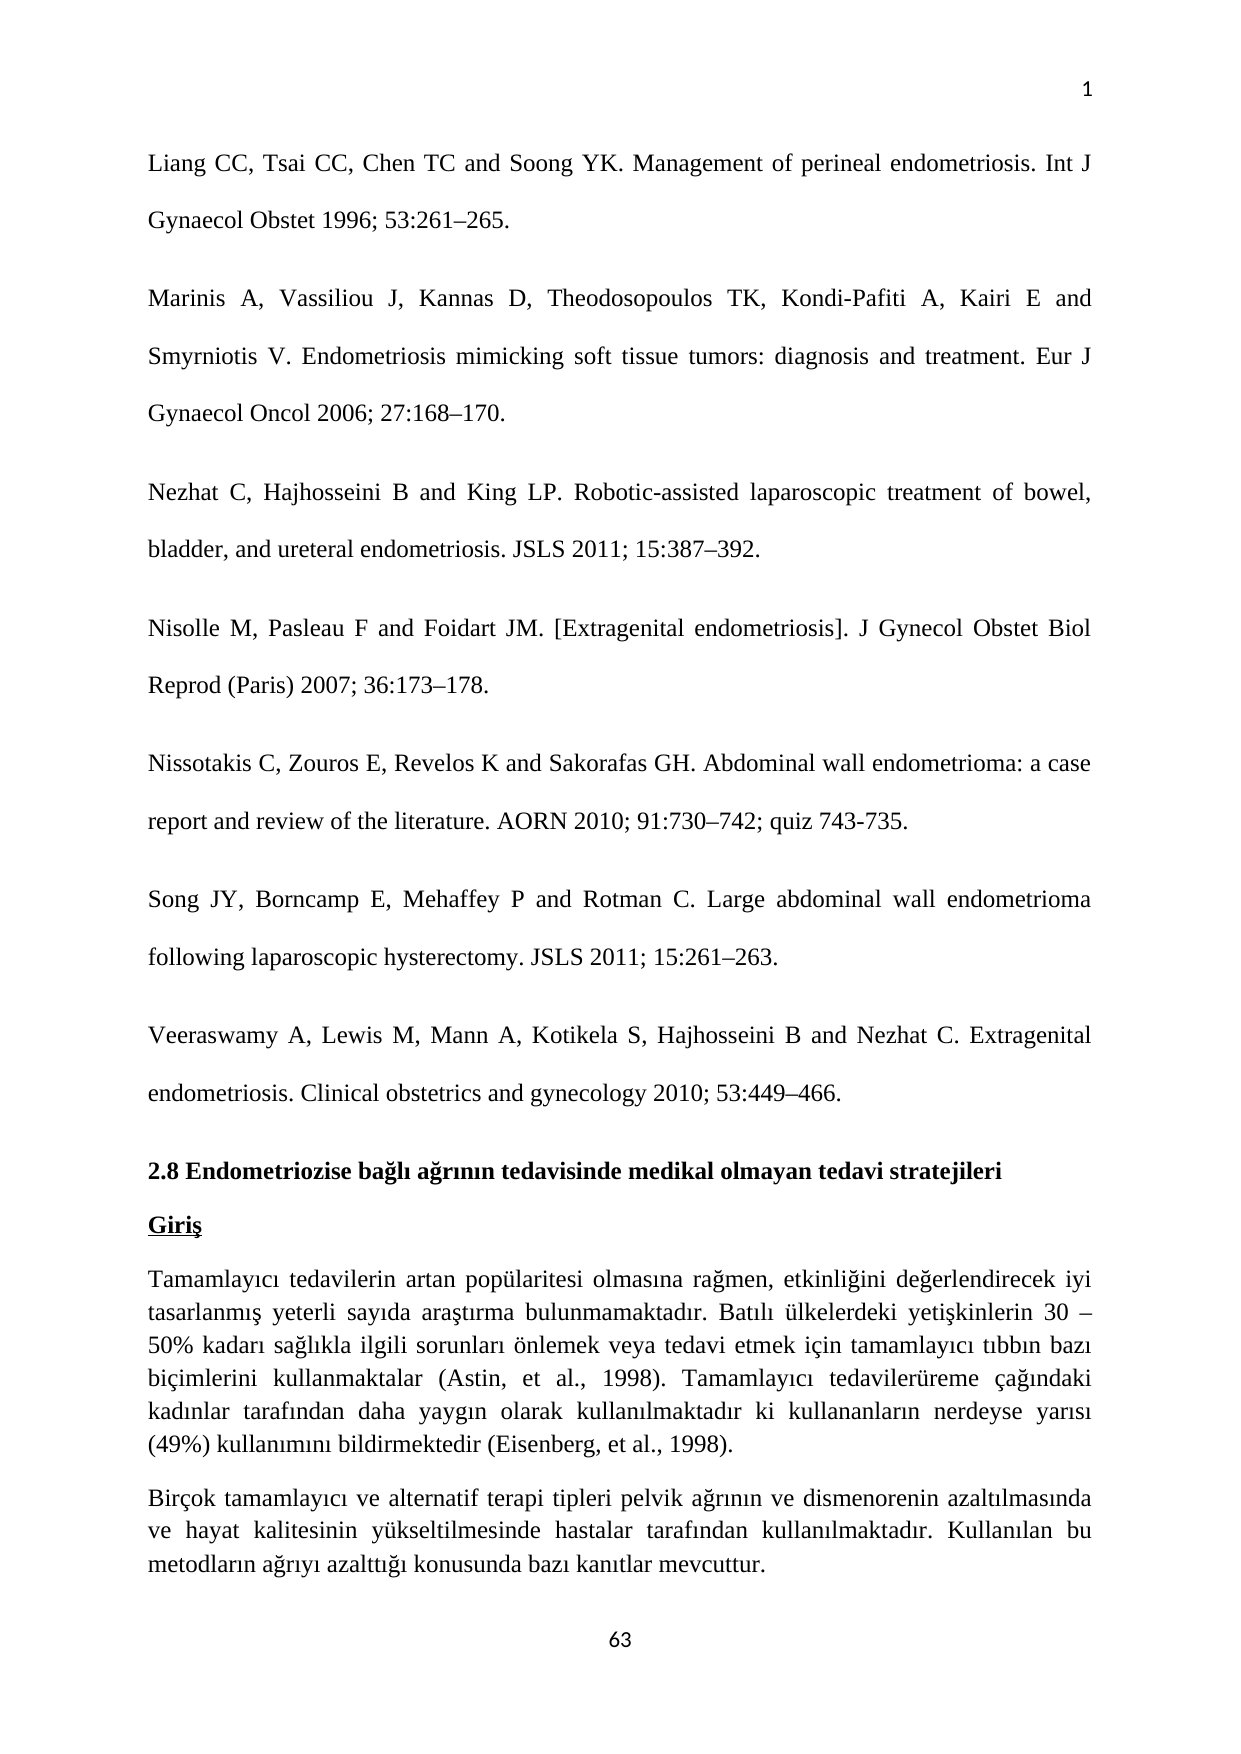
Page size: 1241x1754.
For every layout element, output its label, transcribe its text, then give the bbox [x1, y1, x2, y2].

text Giriş [148, 1210, 1093, 1238]
text Song JY, Borncamp E, Mehaffey P and Rotman C. Large abdominal wall endometrioma following laparoscopic hysterectomy. JSLS 2011; 15:261–263. [148, 884, 1093, 971]
text 2.8 Endometriozise bağlı ağrının tedavisinde medikal olmayan tedavi stratejileri [148, 1156, 1093, 1185]
text Nissotakis C, Zouros E, Revelos K and Sakorafas GH. Abdominal wall endometrioma: a case report and review of the literature. AORN 2010; 91:730–742; quiz 743-735. [148, 748, 1093, 835]
text Veeraswamy A, Lewis M, Mann A, Kotikela S, Hajhosseini B and Nezhat C. Extragenital endometriosis. Clinical obstetrics and gynecology 2010; 53:449–466. [148, 1020, 1093, 1106]
text Tamamlayıcı tedavilerin artan popülaritesi olmasına rağmen, etkinliğini değerlendirecek iyi tasarlanmış yeterli sayıda araştırma bulunmamaktadır. Batılı ülkelerdeki yetişkinlerin 30 – 50% kadarı sağlıkla ilgili sorunları önlemek veya tedavi etmek için tamamlayıcı tıbbın bazı biçimlerini kullanmaktalar (Astin, et al., 1998). Tamamlayıcı tedavilerüreme çağındaki kadınlar tarafından daha yaygın olarak kullanılmaktadır ki kullananların nerdeyse yarısı (49%) kullanımını bildirmektedir (Eisenberg, et al., 1998). [148, 1264, 1093, 1457]
text Nisolle M, Pasleau F and Foidart JM. [Extragenital endometriosis]. J Gynecol Obstet Biol Reprod (Paris) 2007; 36:173–178. [148, 613, 1093, 699]
text Liang CC, Tsai CC, Chen TC and Soong YK. Management of perineal endometriosis. Int J Gynaecol Obstet 1996; 53:261–265. [148, 148, 1093, 234]
text Birçok tamamlayıcı ve alternatif terapi tipleri pelvik ağrının ve dismenorenin azaltılmasında ve hayat kalitesinin yükseltilmesinde hastalar tarafından kullanılmaktadır. Kullanılan bu metodların ağrıyı azalttığı konusunda bazı kanıtlar mevcuttur. [148, 1483, 1093, 1577]
text Nezhat C, Hajhosseini B and King LP. Robotic-assisted laparoscopic treatment of bowel, bladder, and ureteral endometriosis. JSLS 2011; 15:387–392. [148, 477, 1093, 563]
text Marinis A, Vassiliou J, Kannas D, Theodosopoulos TK, Kondi-Pafiti A, Kairi E and Smyrniotis V. Endometriosis mimicking soft tissue tumors: diagnosis and treatment. Eur J Gynaecol Oncol 2006; 27:168–170. [148, 283, 1093, 427]
